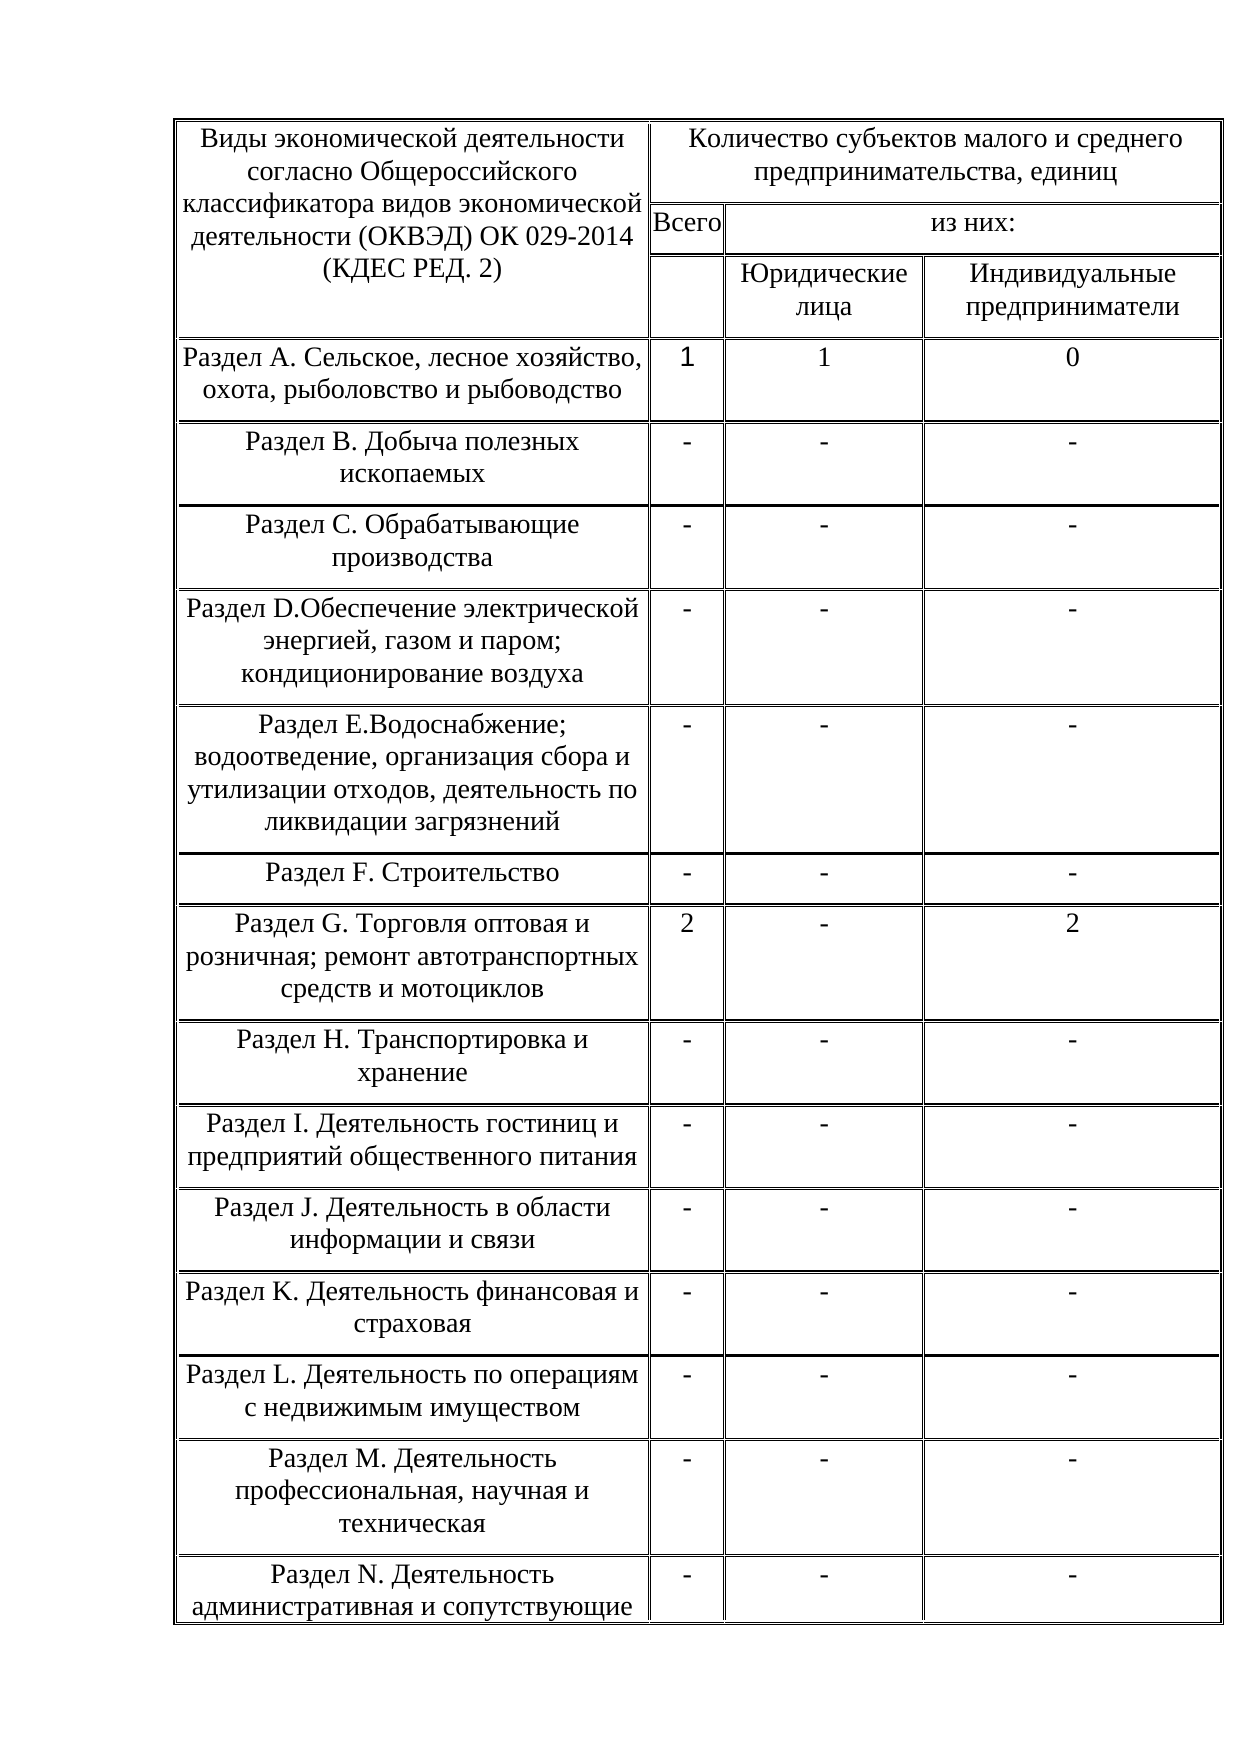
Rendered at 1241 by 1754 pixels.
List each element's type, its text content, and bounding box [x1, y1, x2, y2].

table_cell Раздел B. Добыча полезных ископаемых [177, 420, 648, 504]
table_cell - [726, 591, 922, 704]
table_cell - [651, 855, 723, 903]
table_cell из них: [725, 202, 1222, 253]
table_cell - [651, 1441, 723, 1554]
table_cell - [924, 1187, 1222, 1270]
table_cell - [651, 1190, 723, 1270]
table_cell 0 [924, 337, 1222, 420]
table_header Количество субъектов малого и среднего предпринимательства, единиц [650, 122, 1220, 202]
table_cell - [924, 1554, 1222, 1622]
table_cell - [925, 420, 1221, 504]
table_cell - [651, 1274, 723, 1354]
table_cell Раздел A. Сельское, лесное хозяйство, охота, рыболовство и рыбоводство [175, 337, 650, 420]
table_cell - [726, 707, 922, 852]
table_cell - [726, 855, 922, 903]
table_cell - [651, 1023, 723, 1103]
table_cell - [651, 707, 723, 852]
table_cell - [650, 1557, 724, 1622]
table_cell Юридические лица [726, 257, 922, 337]
table_cell Раздел G. Торговля оптовая и розничная; ремонт автотранспортных средств и мотоциклов [177, 903, 648, 1019]
table_cell - [651, 1357, 723, 1438]
table_cell [651, 257, 723, 337]
table_cell 2 [651, 907, 723, 1019]
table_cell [175, 1554, 650, 1622]
table_cell - [925, 852, 1220, 903]
table_cell - [726, 1023, 922, 1103]
table_cell Раздел D.Обеспечение электрической энергией, газом и паром; кондиционирование воздуха [175, 588, 650, 704]
table_cell Раздел E.Водоснабжение; водоотведение, организация сбора и утилизации отходов, деятельность по ликвидации загрязнений [175, 704, 650, 852]
table_cell - [726, 1190, 922, 1270]
table_cell - [726, 1107, 922, 1187]
table_cell Раздел C. Обрабатывающие производства [177, 504, 648, 588]
table_cell - [726, 1441, 922, 1554]
table_cell - [726, 907, 922, 1019]
table_header Виды экономической деятельности согласно Общероссийского классификатора видов экономической деятельности (ОКВЭД) ОК 029-2014 (КДЕС РЕД. 2) [177, 122, 650, 337]
table_cell Индивидуальные предприниматели [925, 253, 1221, 337]
table_cell Раздел L. Деятельность по операциям с недвижимым имуществом [177, 1354, 648, 1438]
table_cell - [924, 704, 1222, 852]
table_cell - [725, 1557, 923, 1622]
table_cell Раздел H. Транспортировка и хранение [177, 1019, 648, 1103]
table_cell - [924, 1438, 1222, 1554]
table_cell - [651, 1107, 723, 1187]
table_cell - [651, 591, 723, 704]
table_cell - [925, 1103, 1221, 1187]
table_cell - [726, 1274, 922, 1354]
table_cell Раздел I. Деятельность гостиниц и предприятий общественного питания [177, 1103, 648, 1187]
table_cell - [925, 1270, 1221, 1354]
table_cell - [924, 588, 1222, 704]
table_cell - [925, 504, 1220, 588]
table_cell - [726, 1357, 922, 1438]
table_cell - [726, 507, 922, 588]
table_cell 1 [726, 340, 922, 420]
table_cell - [925, 1019, 1221, 1103]
table_cell - [925, 1354, 1220, 1438]
table_cell Раздел F. Строительство [177, 852, 648, 903]
table_cell - [726, 424, 922, 504]
table_cell Раздел K. Деятельность финансовая и страховая [177, 1270, 648, 1354]
table_cell Раздел M. Деятельность профессиональная, научная и техническая [175, 1438, 650, 1554]
table_cell 2 [925, 903, 1221, 1019]
table_cell 1 [651, 340, 723, 420]
table_cell Раздел J. Деятельность в области информации и связи [175, 1187, 650, 1270]
table_cell - [651, 424, 723, 504]
table_cell Всего [651, 205, 723, 253]
table_cell - [651, 507, 723, 588]
